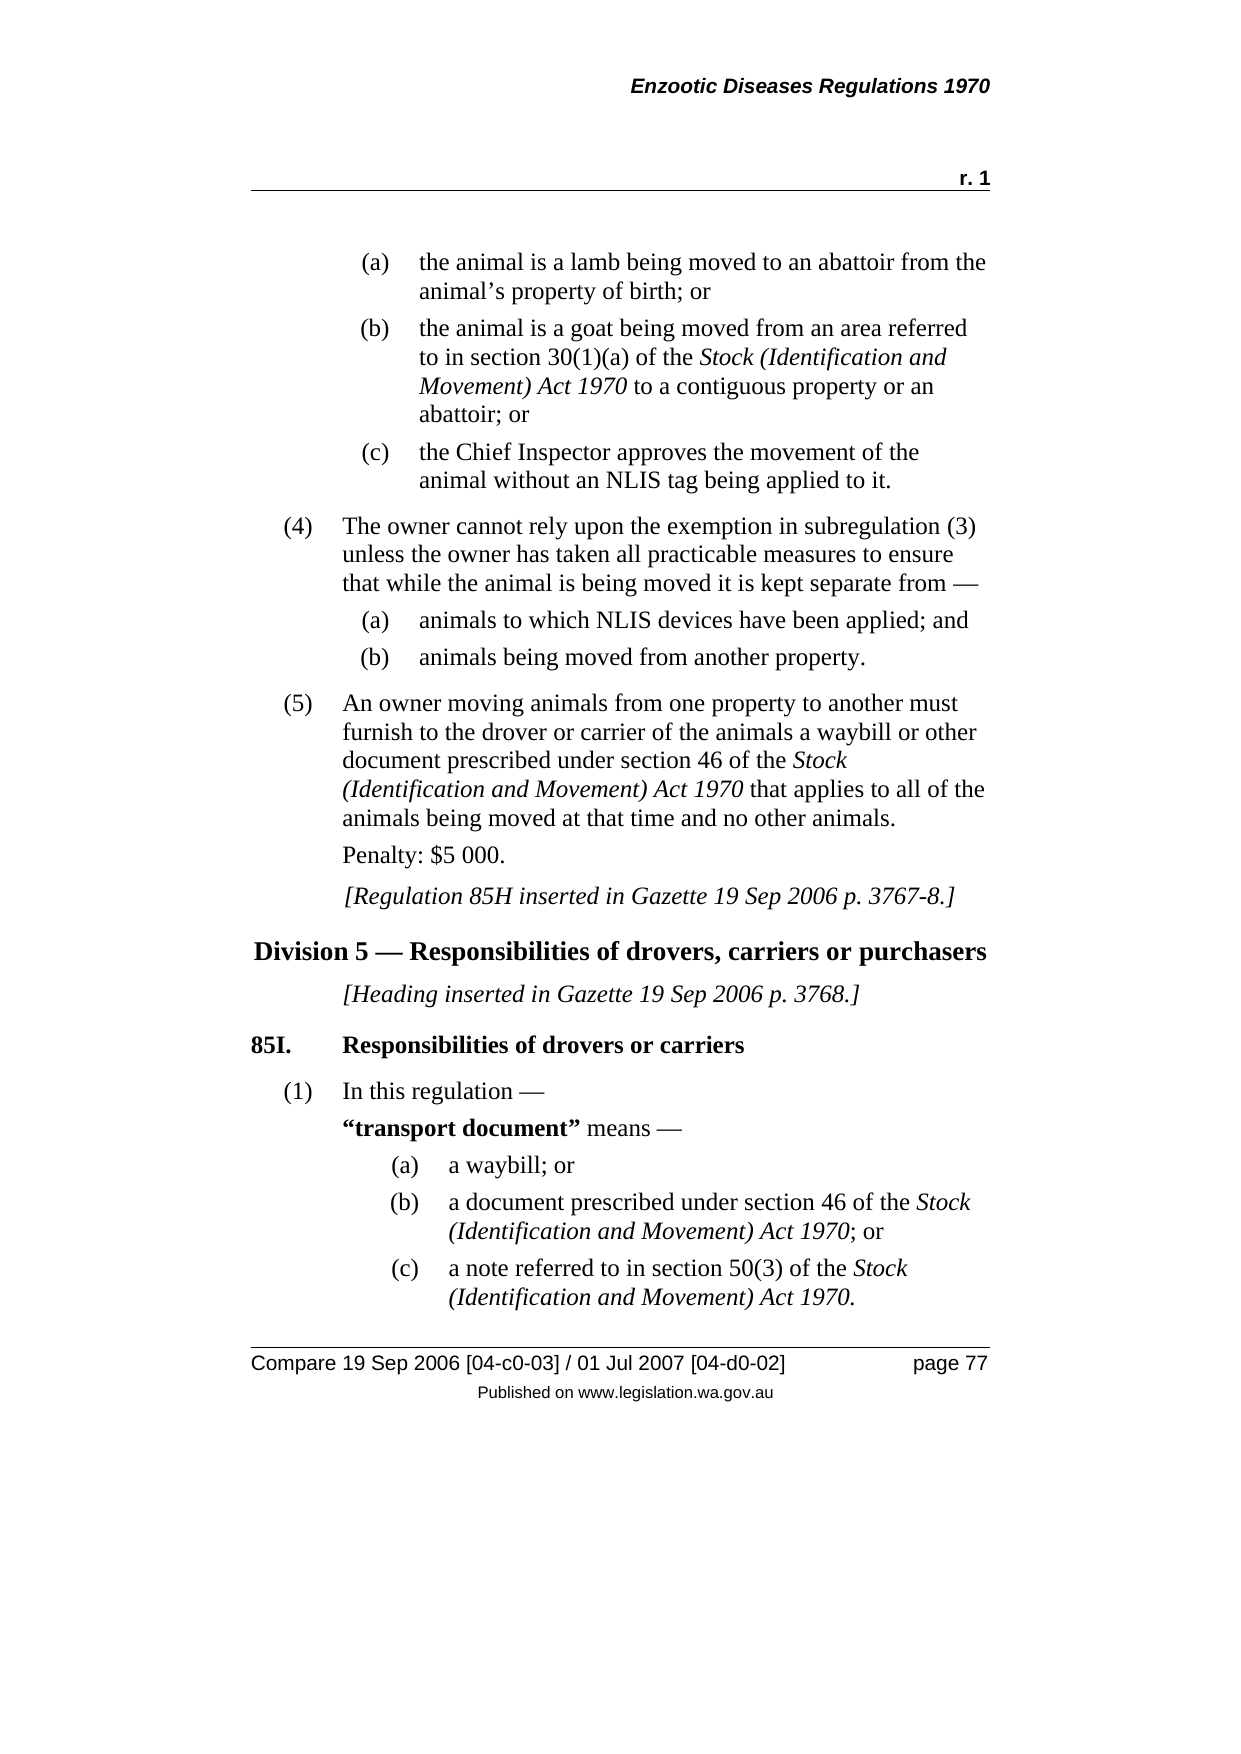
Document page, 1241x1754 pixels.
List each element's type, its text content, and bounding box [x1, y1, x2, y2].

text (a) a waybill; or [251, 1150, 990, 1179]
text (a) the animal is a lamb being moved to an abattoir from the animal’s property of birth; or [251, 247, 990, 305]
text (c) a note referred to in section 50(3) of the Stock (Identification and Movement) Act 1970. [251, 1253, 990, 1310]
subtitle Division 5 — Responsibilities of drovers, carriers or purchasers [251, 935, 990, 966]
text (b) animals being moved from another property. [251, 642, 990, 671]
text (a) animals to which NLIS devices have been applied; and [251, 605, 990, 634]
text (4) The owner cannot rely upon the exemption in subregulation (3) unless the owner has taken all practicable measures to ensure that while the animal is being moved it is kept separate from — [251, 511, 990, 597]
text (1) In this regulation — [251, 1076, 990, 1104]
text “transport document” means — [251, 1113, 990, 1142]
subtitle 85I. Responsibilities of drovers or carriers [251, 1030, 990, 1059]
subtitle [Heading inserted in Gazette 19 Sep 2006 p. 3768.] [251, 979, 990, 1007]
text [Regulation 85H inserted in Gazette 19 Sep 2006 p. 3767-8.] [251, 881, 990, 910]
text (c) the Chief Inspector approves the movement of the animal without an NLIS tag being applied to it. [251, 437, 990, 494]
text (b) the animal is a goat being moved from an area referred to in section 30(1)(a) of the Stock (Identification and Movement) Act 1970 to a contiguous property or an abattoir; or [251, 313, 990, 428]
text Penalty: $5 000. [251, 840, 990, 869]
text (b) a document prescribed under section 46 of the Stock (Identification and Movement) Act 1970; or [251, 1187, 990, 1244]
text (5) An owner moving animals from one property to another must furnish to the drover or carrier of the animals a waybill or other document prescribed under section 46 of the Stock (Identification and Movement) Act 1970 that applies to all of the animals being moved at that time and no other animals. [251, 688, 990, 832]
